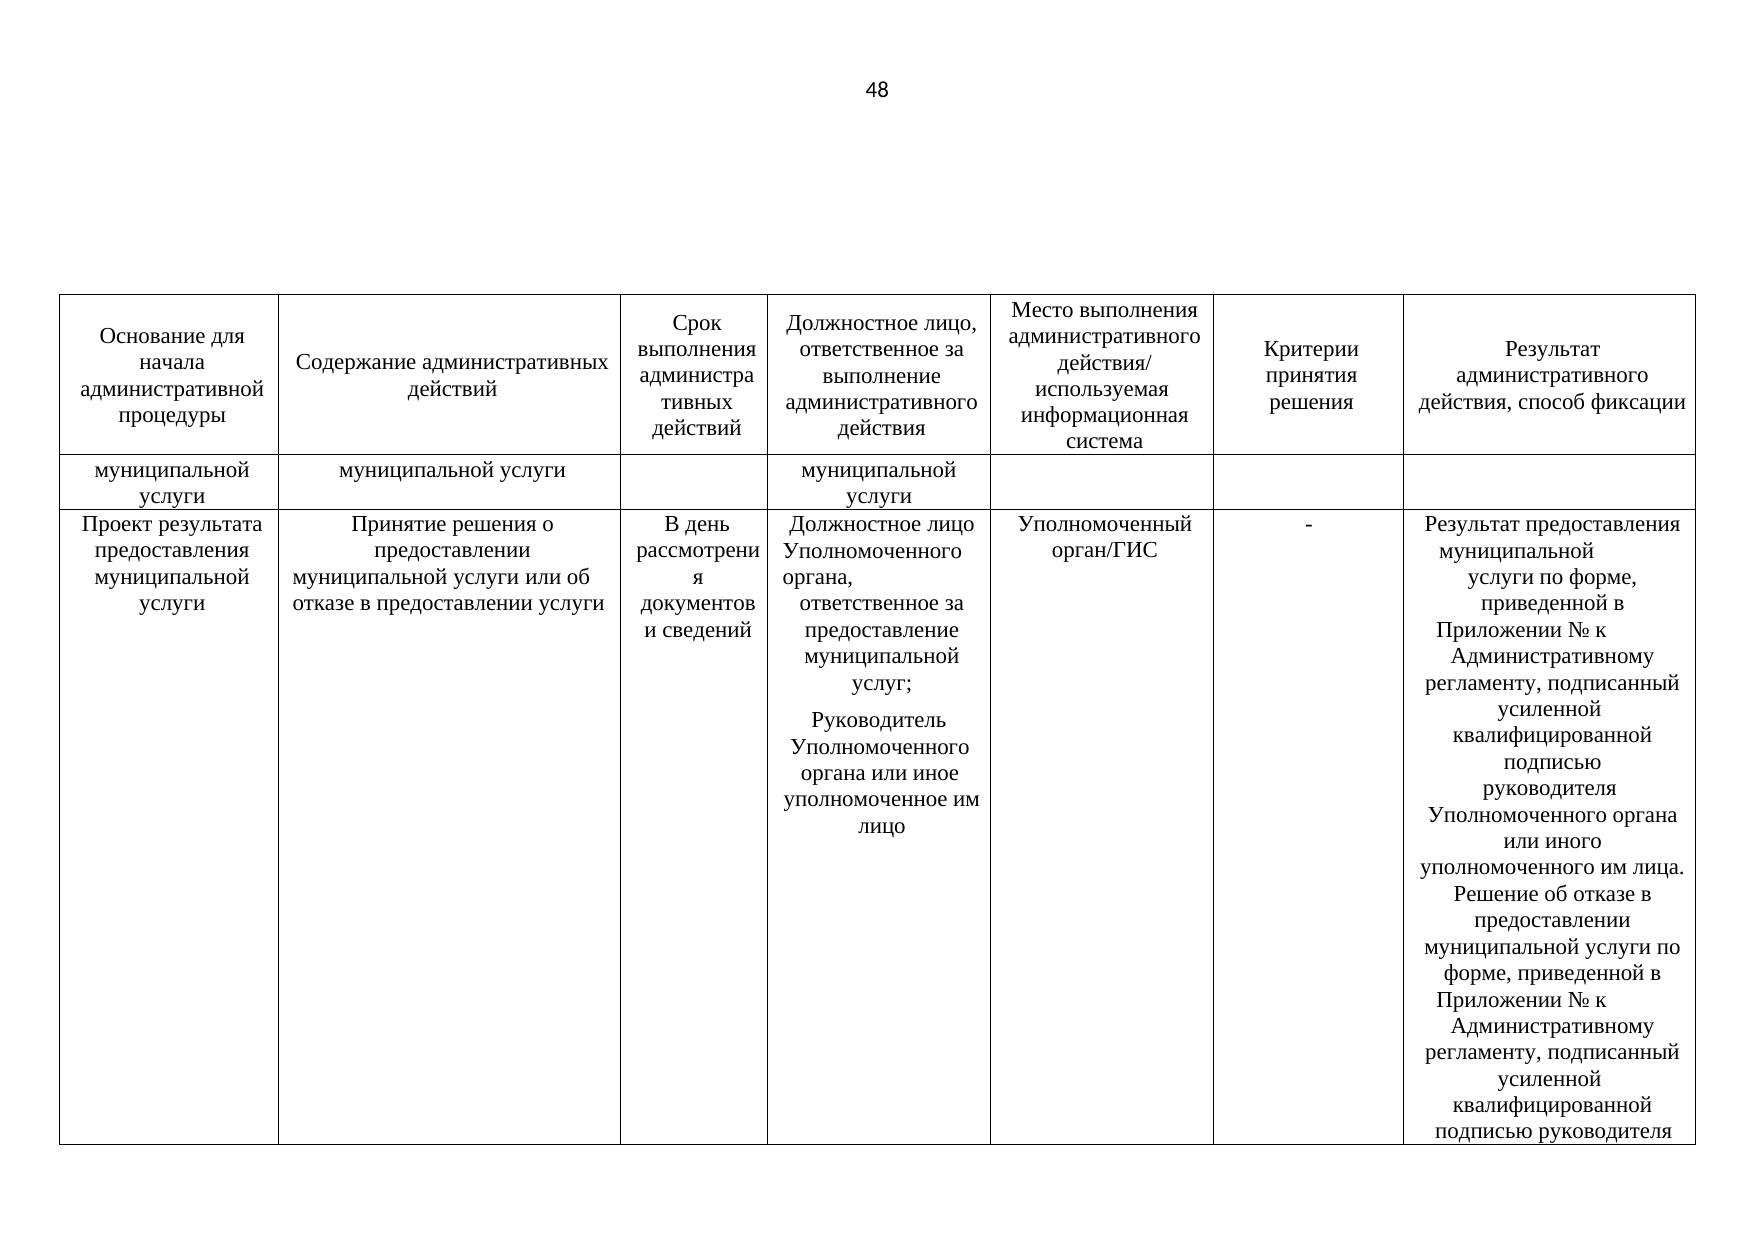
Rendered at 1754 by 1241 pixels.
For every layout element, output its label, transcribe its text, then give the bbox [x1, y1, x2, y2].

table_header Срок выполнения администра тивных действий [621, 295, 767, 454]
table_cell [1214, 455, 1403, 508]
table_header Должностное лицо, ответственное за выполнение административного действия [768, 295, 990, 454]
table_cell муниципальной услуги [279, 455, 620, 508]
table_cell Уполномоченный орган/ГИС [991, 510, 1213, 1144]
table_header Результат административного действия, способ фиксации [1404, 295, 1695, 454]
table_cell [621, 455, 767, 508]
table_header Критерии принятия решения [1214, 295, 1403, 454]
table_cell Проект результата предоставления муниципальной услуги [60, 510, 278, 1144]
table_header Место выполнения административного действия/ используемая информационная система [991, 295, 1213, 454]
table_cell Должностное лицо Уполномоченного органа, ответственное за предоставление муниципальной услуг; Руководитель Уполномоченного органа или иное уполномоченное им лицо [768, 510, 990, 1144]
table_cell Принятие решения о предоставлении муниципальной услуги или об отказе в предоставлении услуги [279, 510, 620, 1144]
table_cell В день рассмотрения документов и сведений [621, 510, 767, 1144]
table_cell муниципальной услуги [60, 455, 278, 508]
table_cell Результат предоставления муниципальной услуги по форме, приведенной в Приложении № к Административному регламенту, подписанный усиленной квалифицированной подписью руководителя Уполномоченного органа или иного уполномоченного им лица. Решение об отказе в предоставлении муниципальной услуги по форме, приведенной в Приложении № к Административному регламенту, подписанный усиленной квалифицированной подписью руководителя [1404, 510, 1695, 1144]
table_cell - [1214, 510, 1403, 1144]
table_cell [1404, 455, 1695, 508]
table_header Содержание административных действий [279, 295, 620, 454]
table_header Основание для начала административной процедуры [60, 295, 278, 454]
table_cell [991, 455, 1213, 508]
table_cell муниципальной услуги [768, 455, 990, 508]
